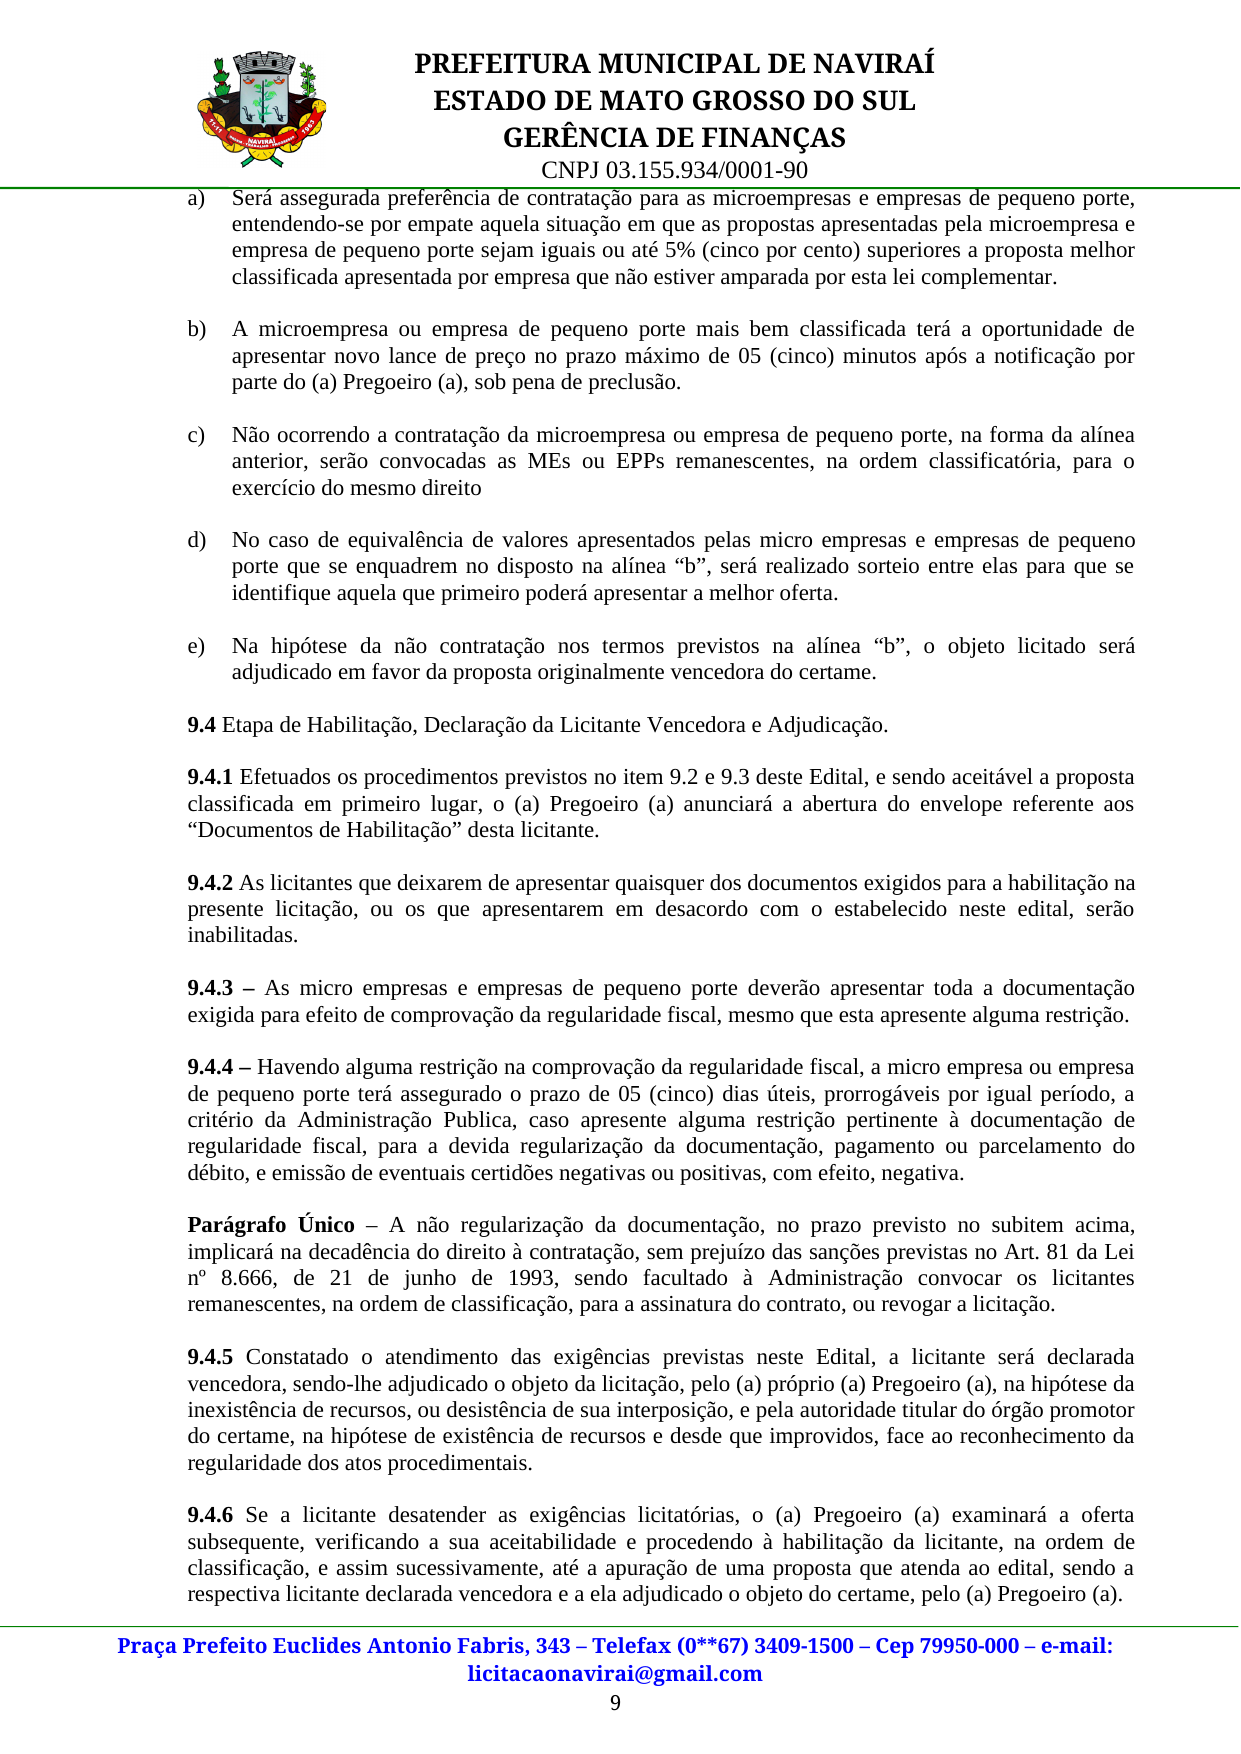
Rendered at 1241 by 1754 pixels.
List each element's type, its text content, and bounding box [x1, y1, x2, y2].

text Parágrafo Único – A não regularização da documentação, no prazo previsto no subitem acima, implicará na decadência do direito à contratação, sem prejuízo das sanções previstas no Art. 81 da Lei nº 8.666, de 21 de junho de 1993, sendo facultado à Administração convocar os licitantes remanescentes, na ordem de classificação, para a assinatura do contrato, ou revogar a licitação. [187, 1211, 1137, 1317]
text 9.4.4 – Havendo alguma restrição na comprovação da regularidade fiscal, a micro empresa ou empresa de pequeno porte terá assegurado o prazo de 05 (cinco) dias úteis, prorrogáveis por igual período, a critério da Administração Publica, caso apresente alguma restrição pertinente à documentação de regularidade fiscal, para a devida regularização da documentação, pagamento ou parcelamento do débito, e emissão de eventuais certidões negativas ou positivas, com efeito, negativa. [187, 1053, 1137, 1185]
text 9.4.3 – As micro empresas e empresas de pequeno porte deverão apresentar toda a documentação exigida para efeito de comprovação da regularidade fiscal, mesmo que esta apresente alguma restrição. [187, 974, 1137, 1027]
list No caso de equivalência de valores apresentados pelas micro empresas e empresas de pequeno porte que se enquadrem no disposto na alínea “b”, será realizado sorteio entre elas para que se identifique aquela que primeiro poderá apresentar a melhor oferta. [187, 526, 1137, 605]
text 9.4 Etapa de Habilitação, Declaração da Licitante Vencedora e Adjudicação. [187, 711, 1137, 737]
list A microempresa ou empresa de pequeno porte mais bem classificada terá a oportunidade de apresentar novo lance de preço no prazo máximo de 05 (cinco) minutos após a notificação por parte do (a) Pregoeiro (a), sob pena de preclusão. [187, 315, 1137, 394]
text 9.4.5 Constatado o atendimento das exigências previstas neste Edital, a licitante será declarada vencedora, sendo-lhe adjudicado o objeto da licitação, pelo (a) próprio (a) Pregoeiro (a), na hipótese da inexistência de recursos, ou desistência de sua interposição, e pela autoridade titular do órgão promotor do certame, na hipótese de existência de recursos e desde que improvidos, face ao reconhecimento da regularidade dos atos procedimentais. [187, 1343, 1137, 1475]
list Será assegurada preferência de contratação para as microempresas e empresas de pequeno porte, entendendo-se por empate aquela situação em que as propostas apresentadas pela microempresa e empresa de pequeno porte sejam iguais ou até 5% (cinco por cento) superiores a proposta melhor classificada apresentada por empresa que não estiver amparada por esta lei complementar. [187, 184, 1137, 289]
picture [197, 51, 327, 168]
text 9.4.2 As licitantes que deixarem de apresentar quaisquer dos documentos exigidos para a habilitação na presente licitação, ou os que apresentarem em desacordo com o estabelecido neste edital, serão inabilitadas. [187, 869, 1137, 948]
text 9.4.6 Se a licitante desatender as exigências licitatórias, o (a) Pregoeiro (a) examinará a oferta subsequente, verificando a sua aceitabilidade e procedendo à habilitação da licitante, na ordem de classificação, e assim sucessivamente, até a apuração de uma proposta que atenda ao edital, sendo a respectiva licitante declarada vencedora e a ela adjudicado o objeto do certame, pelo (a) Pregoeiro (a). [187, 1501, 1137, 1607]
text 9.4.1 Efetuados os procedimentos previstos no item 9.2 e 9.3 deste Edital, e sendo aceitável a proposta classificada em primeiro lugar, o (a) Pregoeiro (a) anunciará a abertura do envelope referente aos “Documentos de Habilitação” desta licitante. [187, 763, 1137, 842]
list Não ocorrendo a contratação da microempresa ou empresa de pequeno porte, na forma da alínea anterior, serão convocadas as MEs ou EPPs remanescentes, na ordem classificatória, para o exercício do mesmo direito [187, 421, 1137, 500]
list Na hipótese da não contratação nos termos previstos na alínea “b”, o objeto licitado será adjudicado em favor da proposta originalmente vencedora do certame. [187, 632, 1137, 684]
